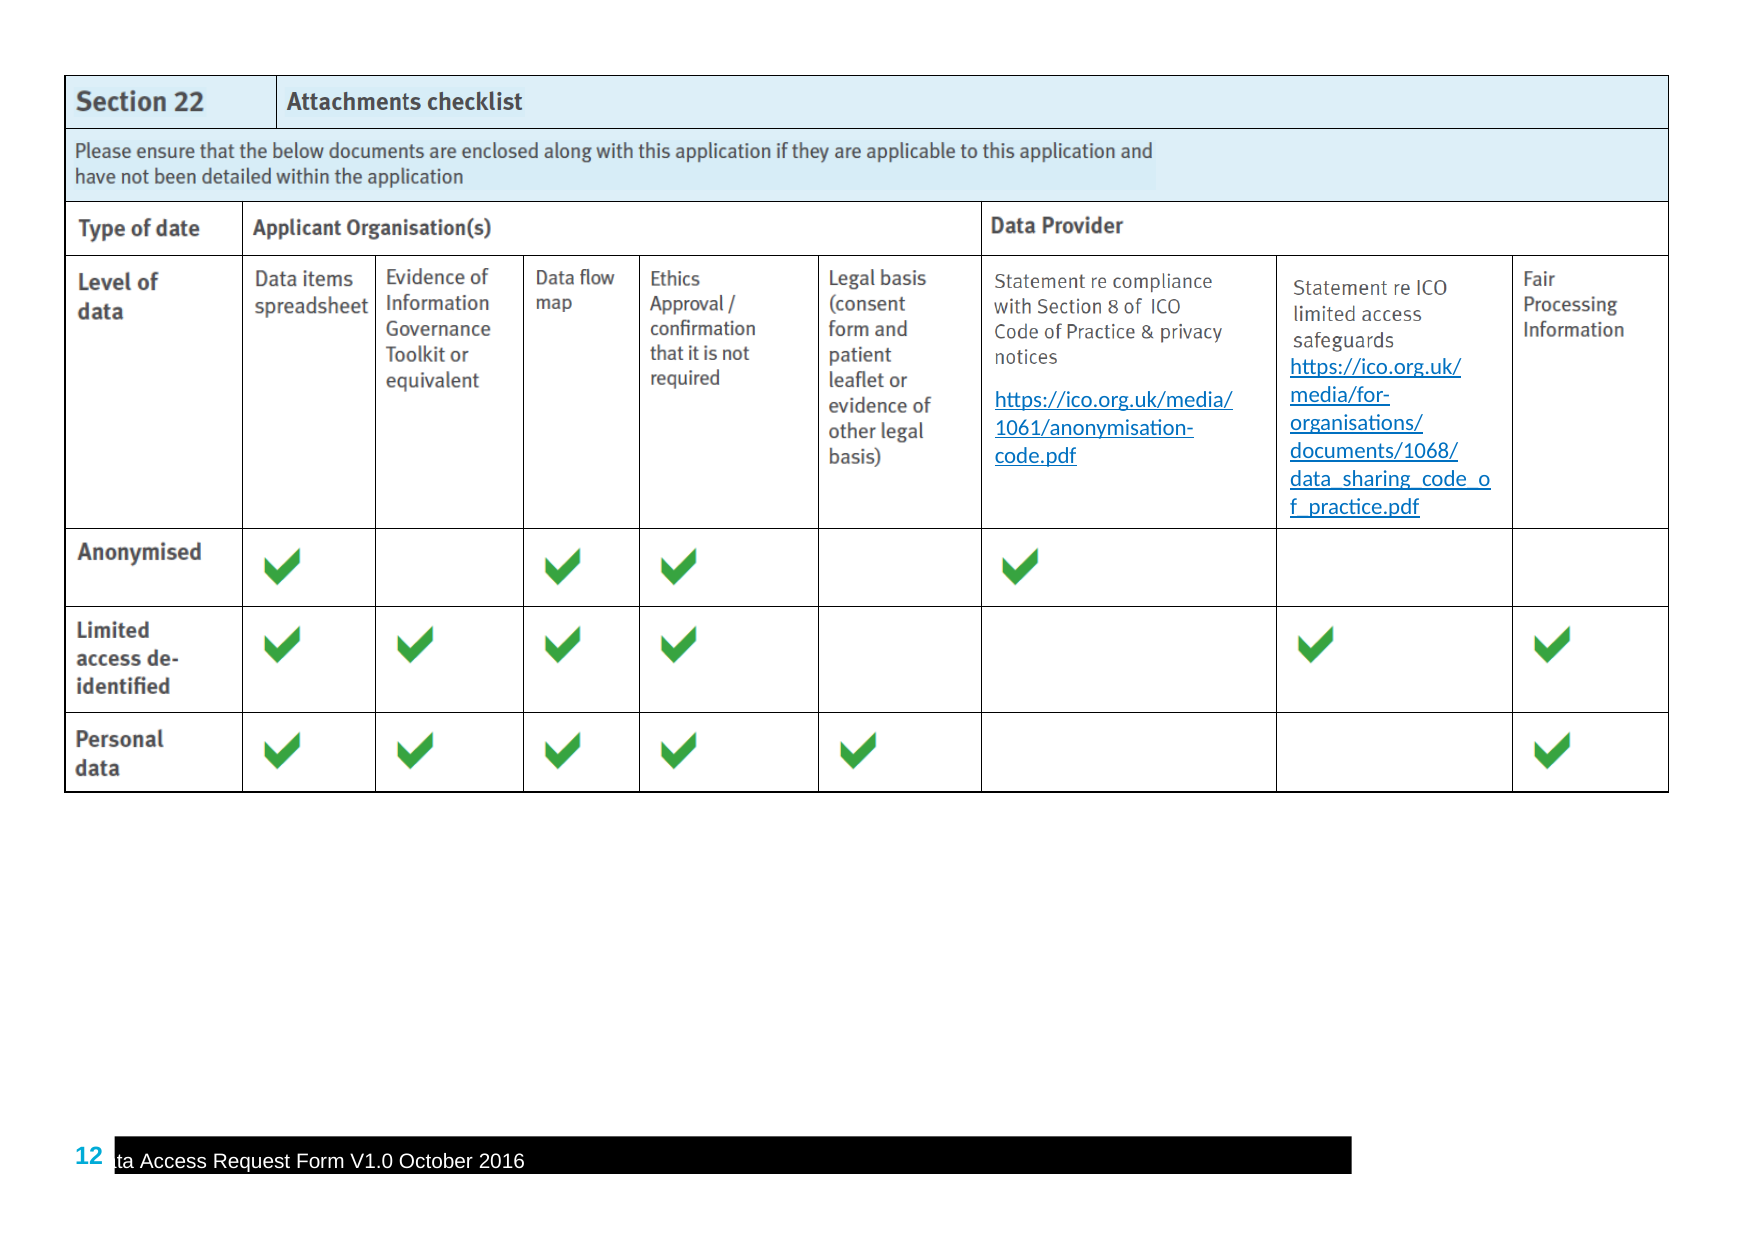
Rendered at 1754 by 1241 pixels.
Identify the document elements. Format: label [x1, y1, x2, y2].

table_cell [640, 529, 818, 606]
table_cell [524, 713, 639, 791]
picture [384, 617, 444, 673]
picture [648, 267, 759, 392]
table_cell [982, 256, 1276, 528]
table_cell [1277, 256, 1512, 528]
picture [1285, 617, 1344, 673]
picture [73, 617, 184, 701]
table_cell [819, 713, 981, 791]
picture [989, 267, 1228, 381]
table_cell [982, 529, 1276, 606]
table_cell [640, 256, 818, 528]
table_cell [1513, 256, 1668, 528]
picture [827, 724, 887, 779]
picture [73, 724, 170, 781]
picture [989, 540, 1049, 595]
table_cell [1513, 713, 1668, 791]
table_cell [1277, 713, 1512, 791]
picture [73, 540, 207, 570]
table_cell [640, 713, 818, 791]
table_cell [66, 129, 1668, 201]
picture [251, 724, 311, 779]
picture [1521, 724, 1580, 779]
table_cell [1513, 529, 1668, 606]
table_cell [1277, 529, 1512, 606]
picture [1285, 267, 1493, 360]
table_cell [524, 529, 639, 606]
table_cell [1513, 607, 1668, 712]
table_cell [524, 256, 639, 528]
picture [251, 617, 311, 673]
picture [73, 212, 204, 244]
table_cell [243, 202, 981, 255]
table_cell [982, 607, 1276, 712]
table_cell [66, 529, 242, 606]
picture [532, 617, 591, 673]
table_header [277, 76, 1668, 128]
picture [989, 212, 1127, 243]
table_cell [640, 607, 818, 712]
picture [251, 216, 494, 243]
picture [284, 87, 525, 117]
picture [384, 267, 500, 395]
picture [532, 267, 625, 312]
picture [827, 267, 935, 469]
table_cell [376, 529, 523, 606]
table_cell [819, 256, 981, 528]
table_header [66, 76, 276, 128]
table_cell [524, 607, 639, 712]
picture [384, 724, 444, 779]
table_cell [819, 529, 981, 606]
picture [73, 87, 207, 117]
table_cell [243, 529, 375, 606]
table_cell [66, 256, 242, 528]
table_cell [376, 607, 523, 712]
picture [648, 540, 707, 595]
table_cell [1277, 607, 1512, 712]
table_cell [243, 713, 375, 791]
table_cell [66, 202, 242, 255]
table_cell [376, 256, 523, 528]
picture [1521, 267, 1629, 344]
table_cell [819, 607, 981, 712]
picture [73, 140, 1156, 190]
picture [648, 724, 707, 779]
picture [73, 267, 165, 327]
table_cell [982, 202, 1668, 255]
picture [251, 267, 375, 319]
table_cell [66, 607, 242, 712]
table_cell [376, 713, 523, 791]
picture [251, 540, 311, 595]
picture [532, 540, 591, 595]
picture [532, 724, 591, 779]
picture [648, 617, 707, 673]
table_cell [243, 607, 375, 712]
table_cell [243, 256, 375, 528]
picture [1521, 617, 1580, 673]
table_cell [982, 713, 1276, 791]
table_cell [66, 713, 242, 791]
